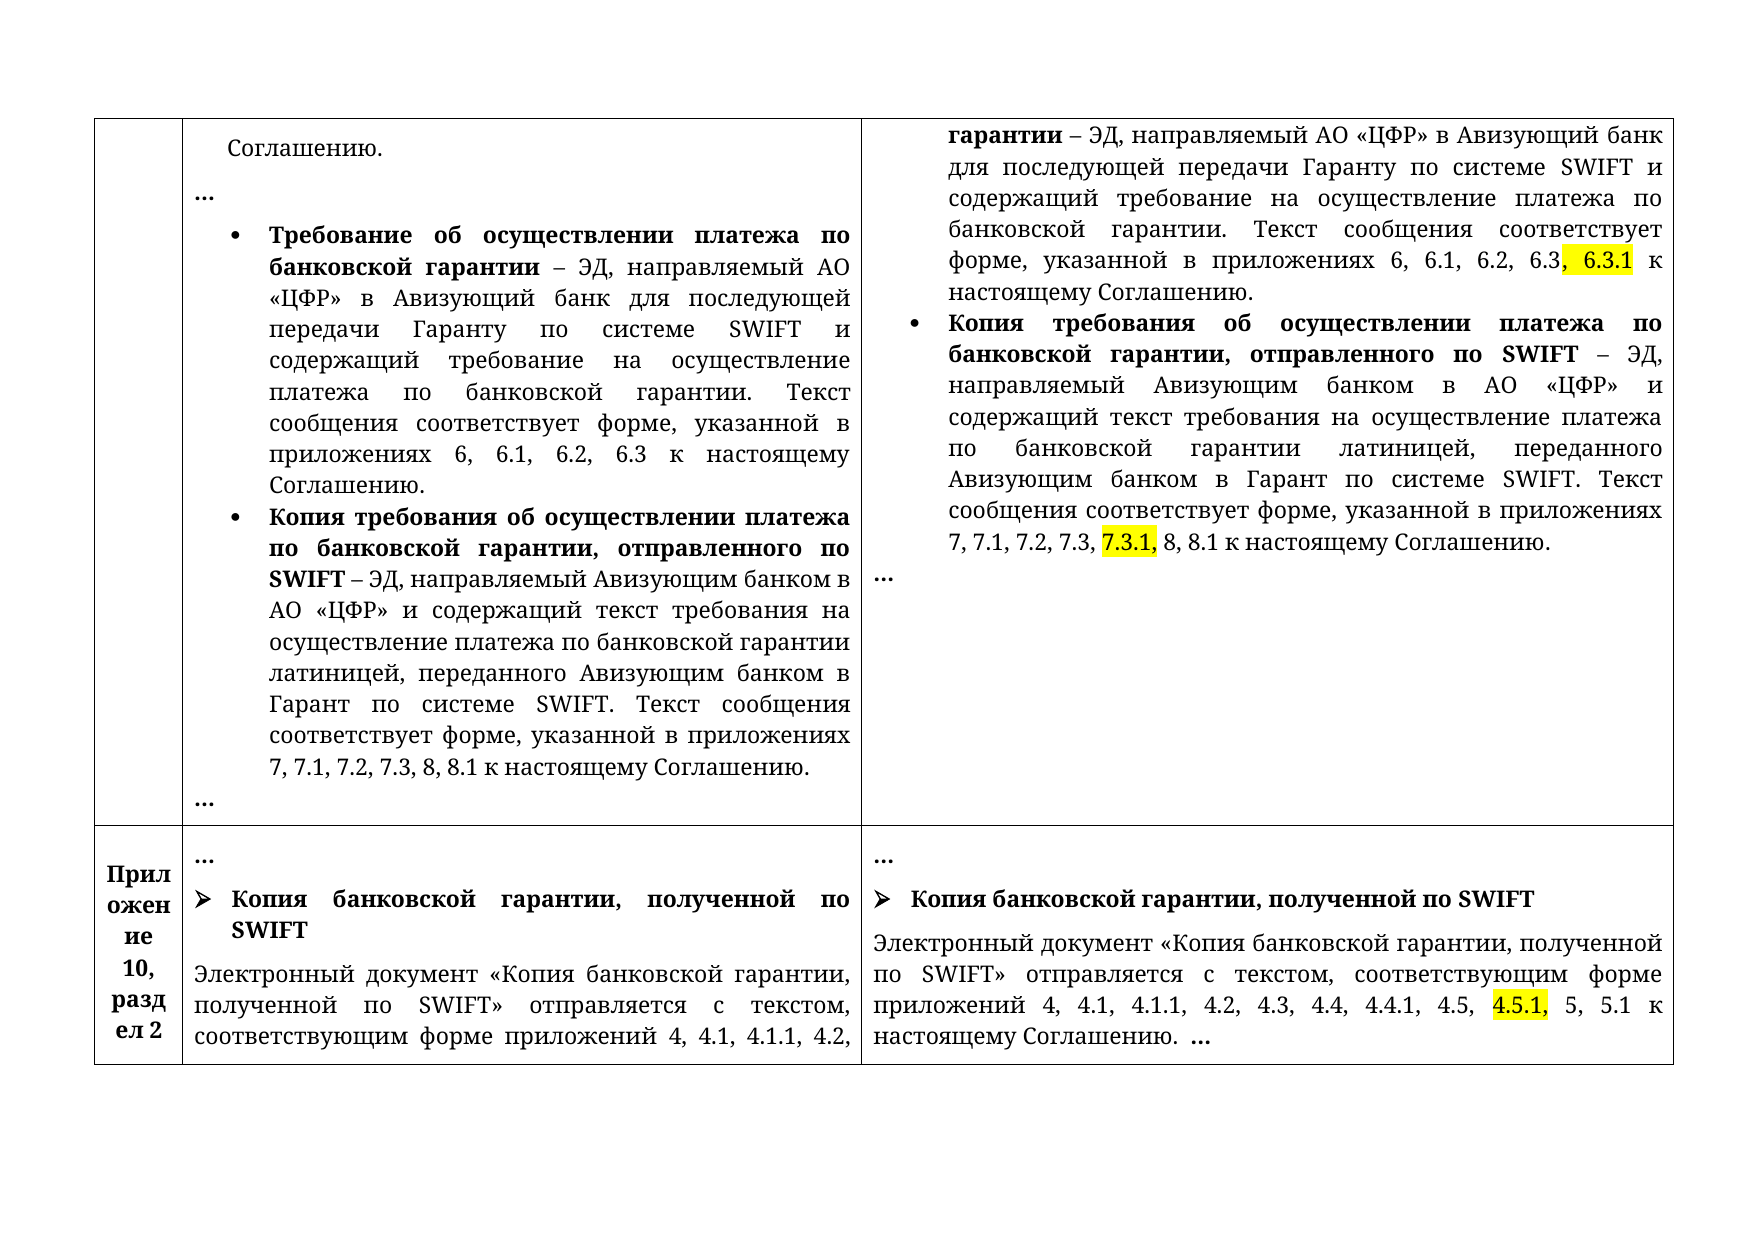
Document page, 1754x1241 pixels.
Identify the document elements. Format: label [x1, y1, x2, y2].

table_cell [95, 119, 182, 825]
table_cell [862, 119, 1673, 825]
table_cell [95, 826, 182, 1064]
table_cell [183, 826, 861, 1064]
table_cell [183, 119, 861, 825]
table_cell [862, 826, 1673, 1064]
